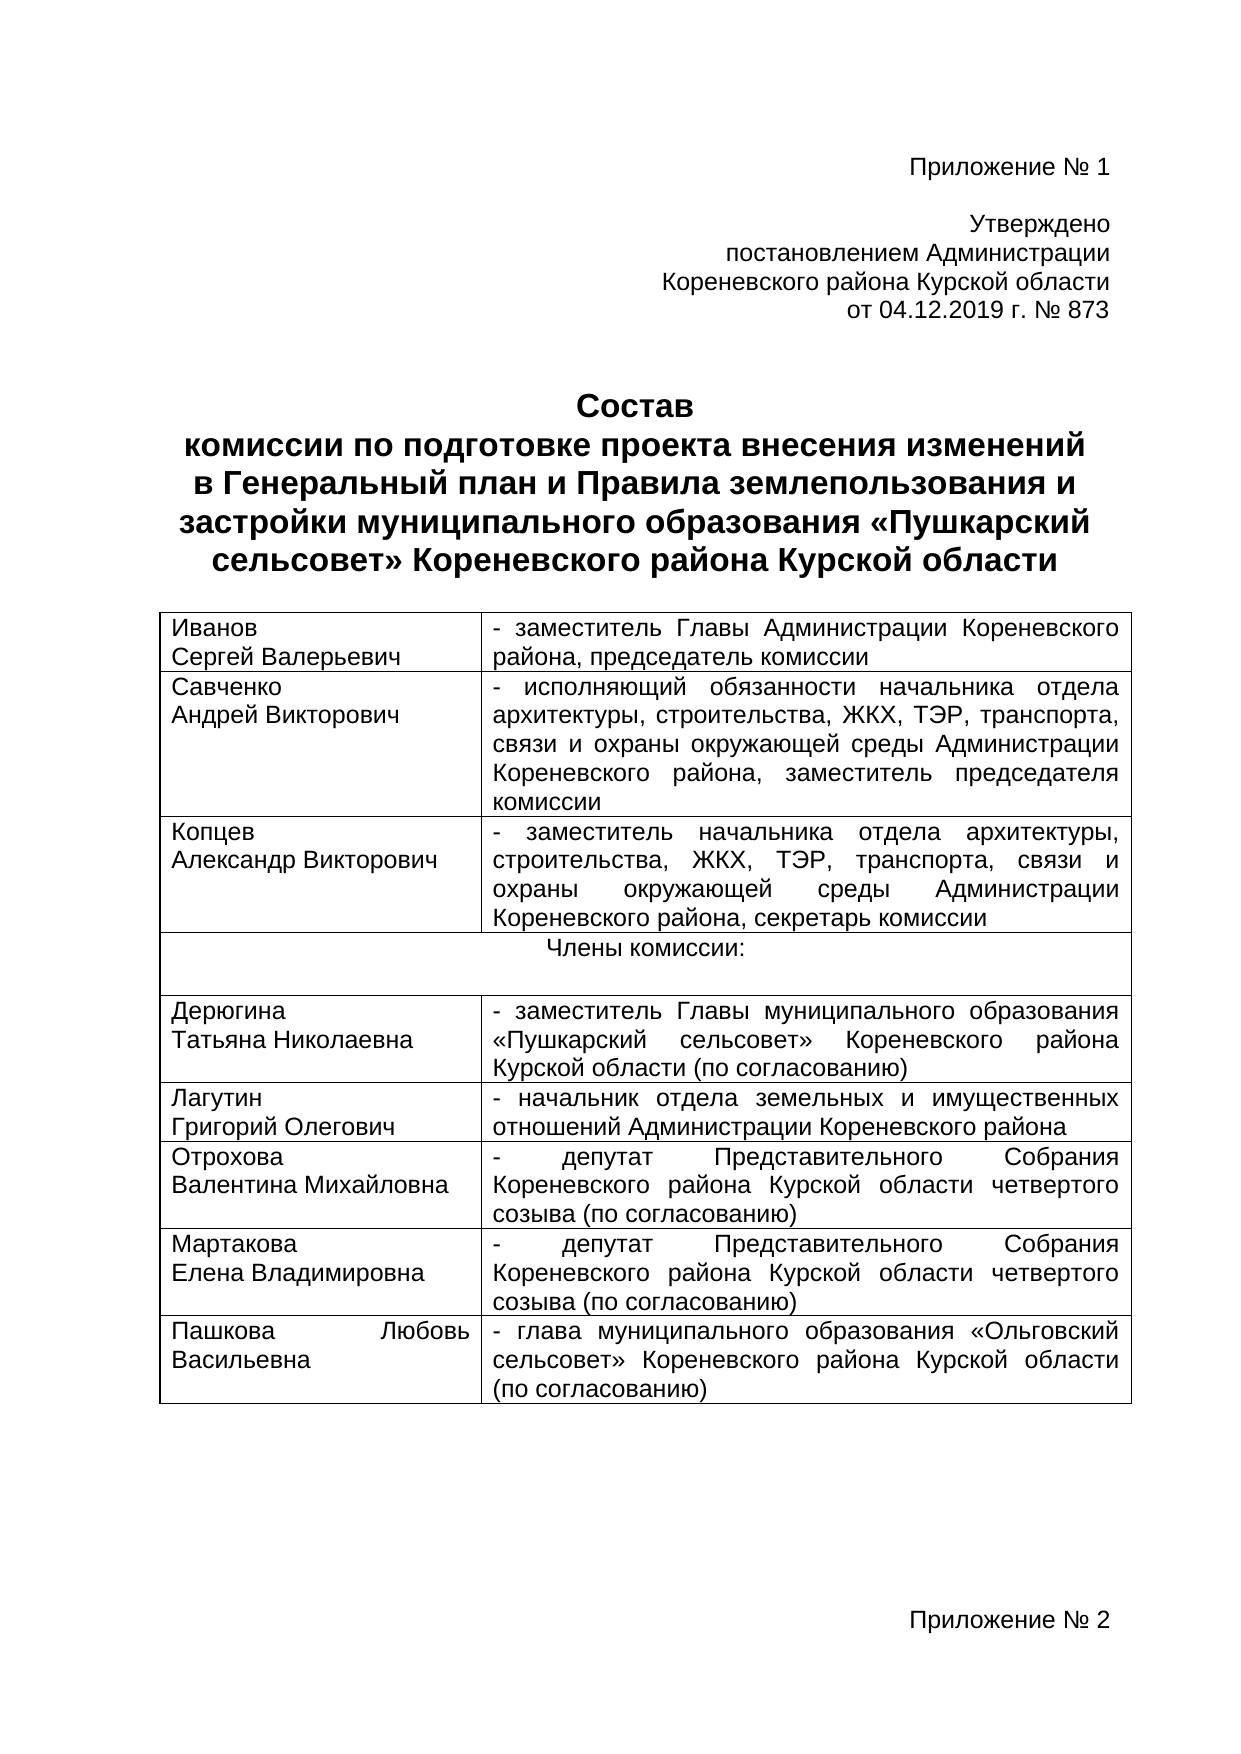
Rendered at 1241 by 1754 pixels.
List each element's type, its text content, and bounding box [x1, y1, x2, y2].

table_cell Пашкова Любовь Васильевна [161, 1316, 481, 1403]
table_cell Отрохова Валентина Михайловна [161, 1142, 481, 1228]
table_cell Дерюгина Татьяна Николаевна [161, 996, 481, 1082]
table_cell - депутат Представительного Собрания Кореневского района Курской области четвертого созыва (по согласованию) [482, 1229, 1131, 1315]
table_cell Лагутин Григорий Олегович [161, 1083, 481, 1141]
table_cell Члены комиссии: [161, 933, 1131, 995]
table_cell Копцев Александр Викторович [161, 817, 481, 932]
text Приложение № 1 [159, 118, 1110, 180]
table_cell - депутат Представительного Собрания Кореневского района Курской области четвертого созыва (по согласованию) [482, 1142, 1131, 1228]
table_header - заместитель Главы Администрации Кореневского района, председатель комиссии [482, 613, 1131, 671]
text комиссии по подготовке проекта внесения изменений [159, 425, 1110, 463]
table_cell - исполняющий обязанности начальника отдела архитектуры, строительства, ЖКХ, ТЭР, транспорта, связи и охраны окружающей среды Администрации Кореневского района, заместитель председателя комиссии [482, 672, 1131, 816]
table_cell - заместитель Главы муниципального образования «Пушкарский сельсовет» Кореневского района Курской области (по согласованию) [482, 996, 1131, 1082]
table_cell - начальник отдела земельных и имущественных отношений Администрации Кореневского района [482, 1083, 1131, 1141]
table_cell Мартакова Елена Владимировна [161, 1229, 481, 1315]
table_header Иванов Сергей Валерьевич [161, 613, 481, 671]
text Утверждено [617, 209, 1110, 238]
text постановлением Администрации Кореневского района Курской области [617, 238, 1110, 295]
table_cell - заместитель начальника отдела архитектуры, строительства, ЖКХ, ТЭР, транспорта, связи и охраны окружающей среды Администрации Кореневского района, секретарь комиссии [482, 817, 1131, 932]
text Приложение № 2 [159, 1605, 1110, 1634]
table_cell Савченко Андрей Викторович [161, 672, 481, 816]
text от 04.12.2019 г. № 873 [159, 295, 1110, 324]
text в Генеральный план и Правила землепользования и застройки муниципального образования «Пушкарский сельсовет» Кореневского района Курской области [159, 463, 1110, 579]
text Состав [159, 386, 1110, 425]
table_cell - глава муниципального образования «Ольговский сельсовет» Кореневского района Курской области (по согласованию) [482, 1316, 1131, 1403]
